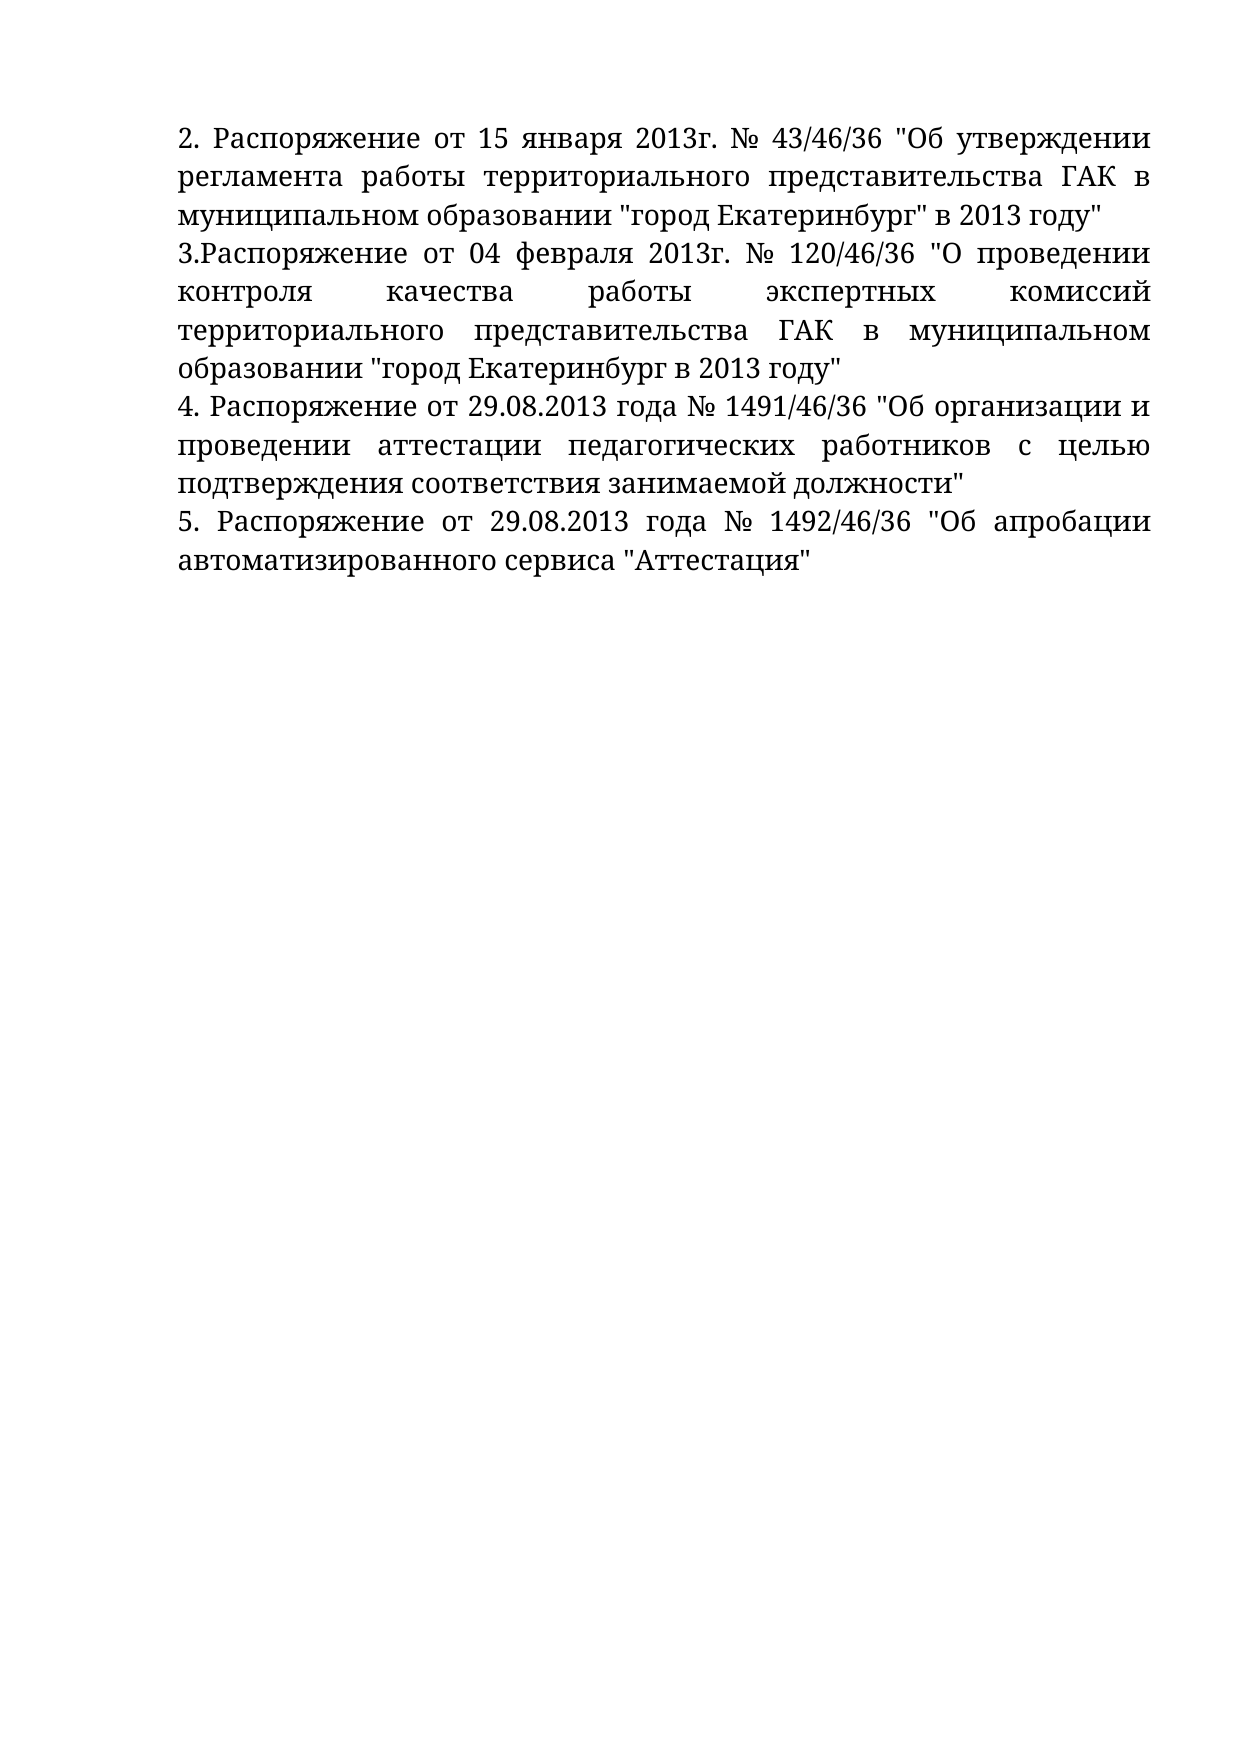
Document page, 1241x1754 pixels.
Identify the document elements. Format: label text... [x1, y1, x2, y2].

text 5. Распоряжение от 29.08.2013 года № 1492/46/36 "Об апробации автоматизированного сервиса "Аттестация" [177, 501, 1152, 578]
text 2. Распоряжение от 15 января 2013г. № 43/46/36 "Об утверждении регламента работы территориального представительства ГАК в муниципальном образовании "город Екатеринбург" в 2013 году" [177, 118, 1152, 233]
text 4. Распоряжение от 29.08.2013 года № 1491/46/36 "Об организации и проведении аттестации педагогических работников с целью подтверждения соответствия занимаемой должности" [177, 386, 1152, 501]
text 3.Распоряжение от 04 февраля 2013г. № 120/46/36 "О проведении контроля качества работы экспертных комиссий территориального представительства ГАК в муниципальном образовании "город Екатеринбург в 2013 году" [177, 233, 1152, 386]
